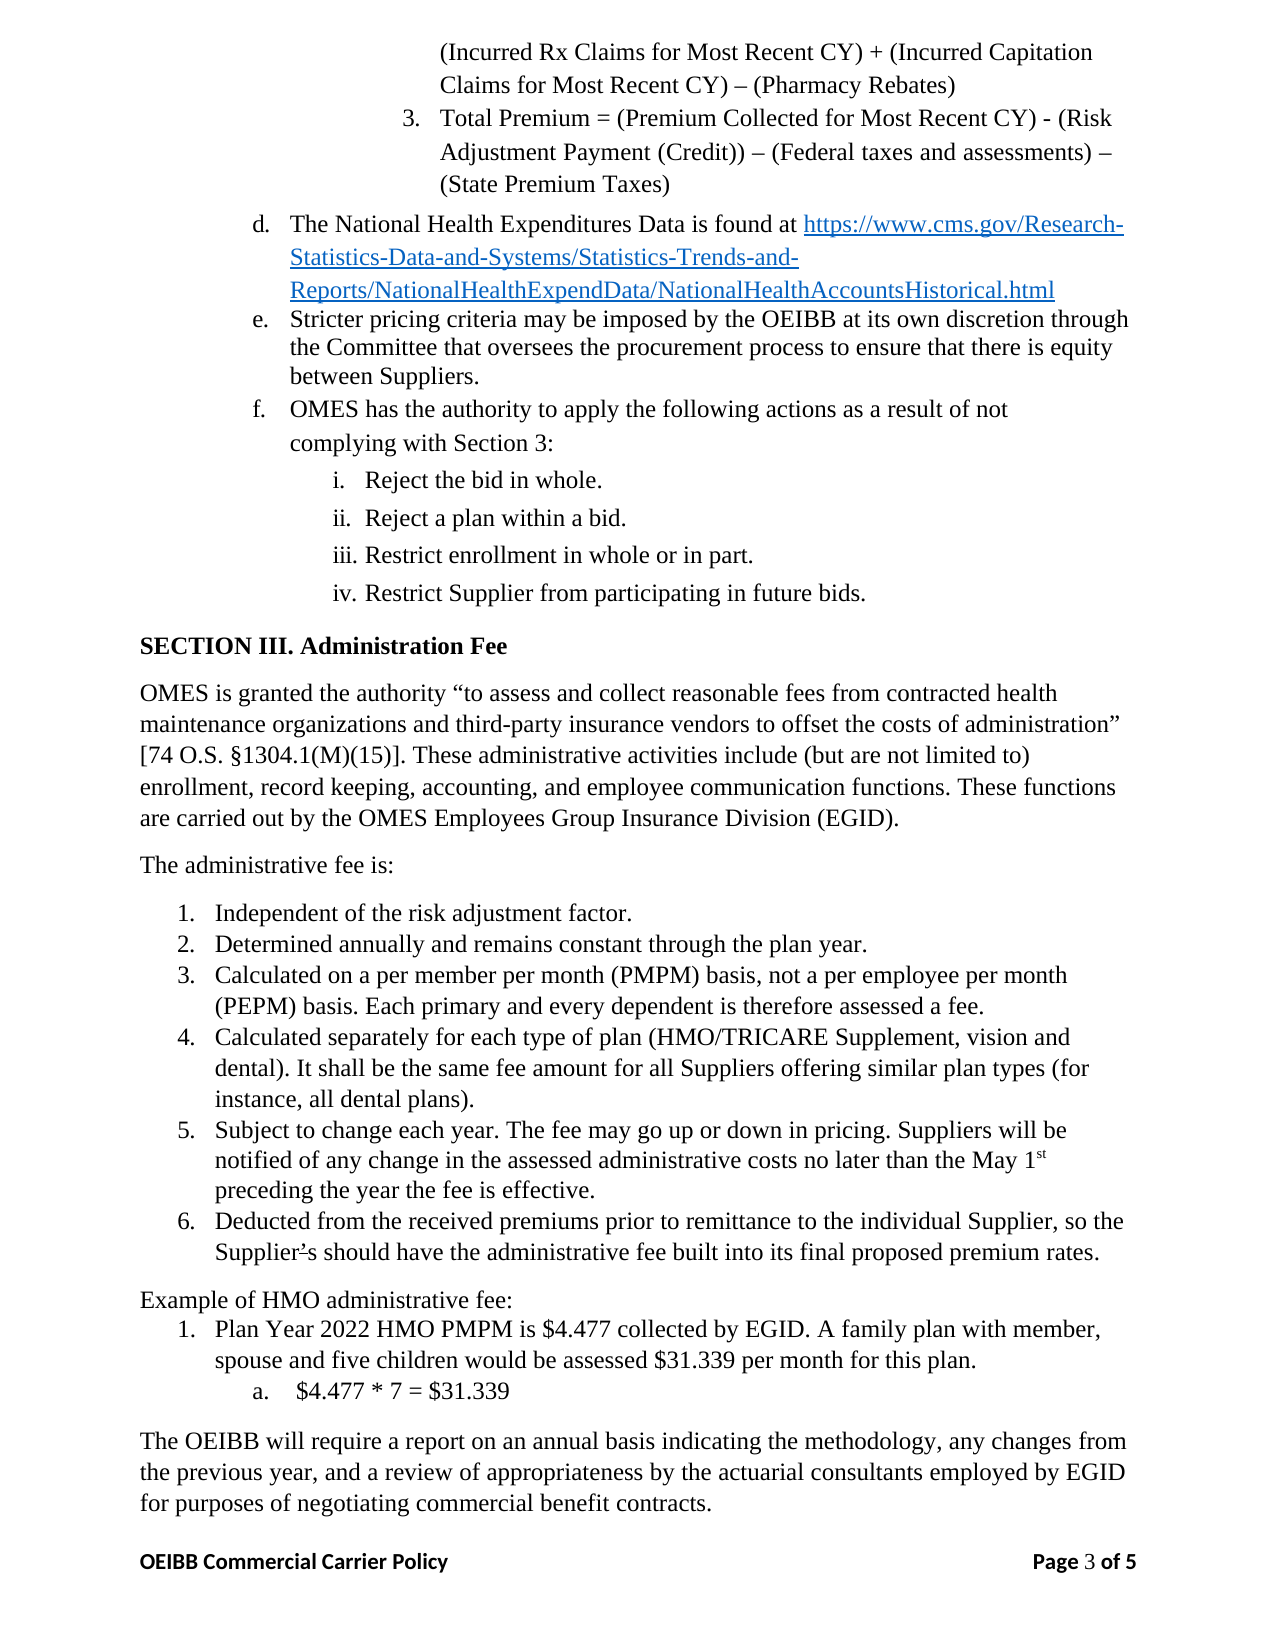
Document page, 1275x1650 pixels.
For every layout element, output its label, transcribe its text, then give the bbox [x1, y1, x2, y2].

list Reject a plan within a bid. [332, 503, 1079, 531]
list Calculated separately for each type of plan (HMO/TRICARE Supplement, vision and dental). It shall be the same fee amount for all Suppliers offering similar plan types (for instance, all dental plans). [177, 1022, 1115, 1113]
list Calculated on a per member per month (PMPM) basis, not a per employee per month (PEPM) basis. Each primary and every dependent is therefore assessed a fee. [177, 960, 1068, 1020]
text The OEIBB will require a report on an annual basis indicating the methodology, any changes from the previous year, and a review of appropriateness by the actuarial consultants employed by EGID for purposes of negotiating commercial benefit contracts. [139, 1426, 1127, 1517]
list OMES has the authority to apply the following actions as a result of not complying with Section 3: [252, 394, 1079, 456]
list Stricter pricing criteria may be imposed by the OEIBB at its own discretion through the Committee that oversees the procurement process to ensure that there is equity between Suppliers. [252, 304, 1160, 390]
list Restrict Supplier from participating in future bids. [332, 578, 1079, 606]
list Subject to change each year. The fee may go up or down in pricing. Suppliers will be notified of any change in the assessed administrative costs no later than the May 1st preceding the year the fee is effective. [177, 1115, 1067, 1204]
list Restrict enrollment in whole or in part. [332, 540, 1079, 569]
list Total Premium = (Premium Collected for Most Recent CY) - (Risk Adjustment Payment (Credit)) – (Federal taxes and assessments) – (State Premium Taxes) [402, 103, 1112, 198]
list $4.477 * 7 = $31.339 [252, 1376, 1121, 1405]
subtitle SECTION III. Administration Fee [139, 631, 1160, 660]
text Reports/NationalHealthExpendData/NationalHealthAccountsHistorical.html [289, 276, 1160, 304]
list Determined annually and remains constant through the plan year. [177, 929, 1160, 958]
list Reject the bid in whole. [332, 465, 1079, 494]
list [402, 37, 1093, 99]
list Plan Year 2022 HMO PMPM is $4.477 collected by EGID. A family plan with member, spouse and five children would be assessed $31.339 per month for this plan. [177, 1314, 1121, 1374]
list The National Health Expenditures Data is found at https://www.cms.gov/Research- Statistics-Data-and-Systems/Statistics-Trends-and- [252, 209, 1124, 271]
list Deducted from the received premiums prior to remittance to the individual Supplier, so the Supplier’s should have the administrative fee built into its final proposed premium rates. [177, 1206, 1124, 1266]
text Example of HMO administrative fee: [139, 1285, 1160, 1314]
list Independent of the risk adjustment factor. [177, 898, 1160, 927]
text OMES is granted the authority “to assess and collect reasonable fees from contracted health maintenance organizations and third-party insurance vendors to offset the costs of administration” [74 O.S. §1304.1(M)(15)]. These administrative activities include (but are not limited to) enrollment, record keeping, accounting, and employee communication functions. These functions are carried out by the OMES Employees Group Insurance Division (EGID). [139, 678, 1121, 831]
text The administrative fee is: [139, 850, 1160, 879]
